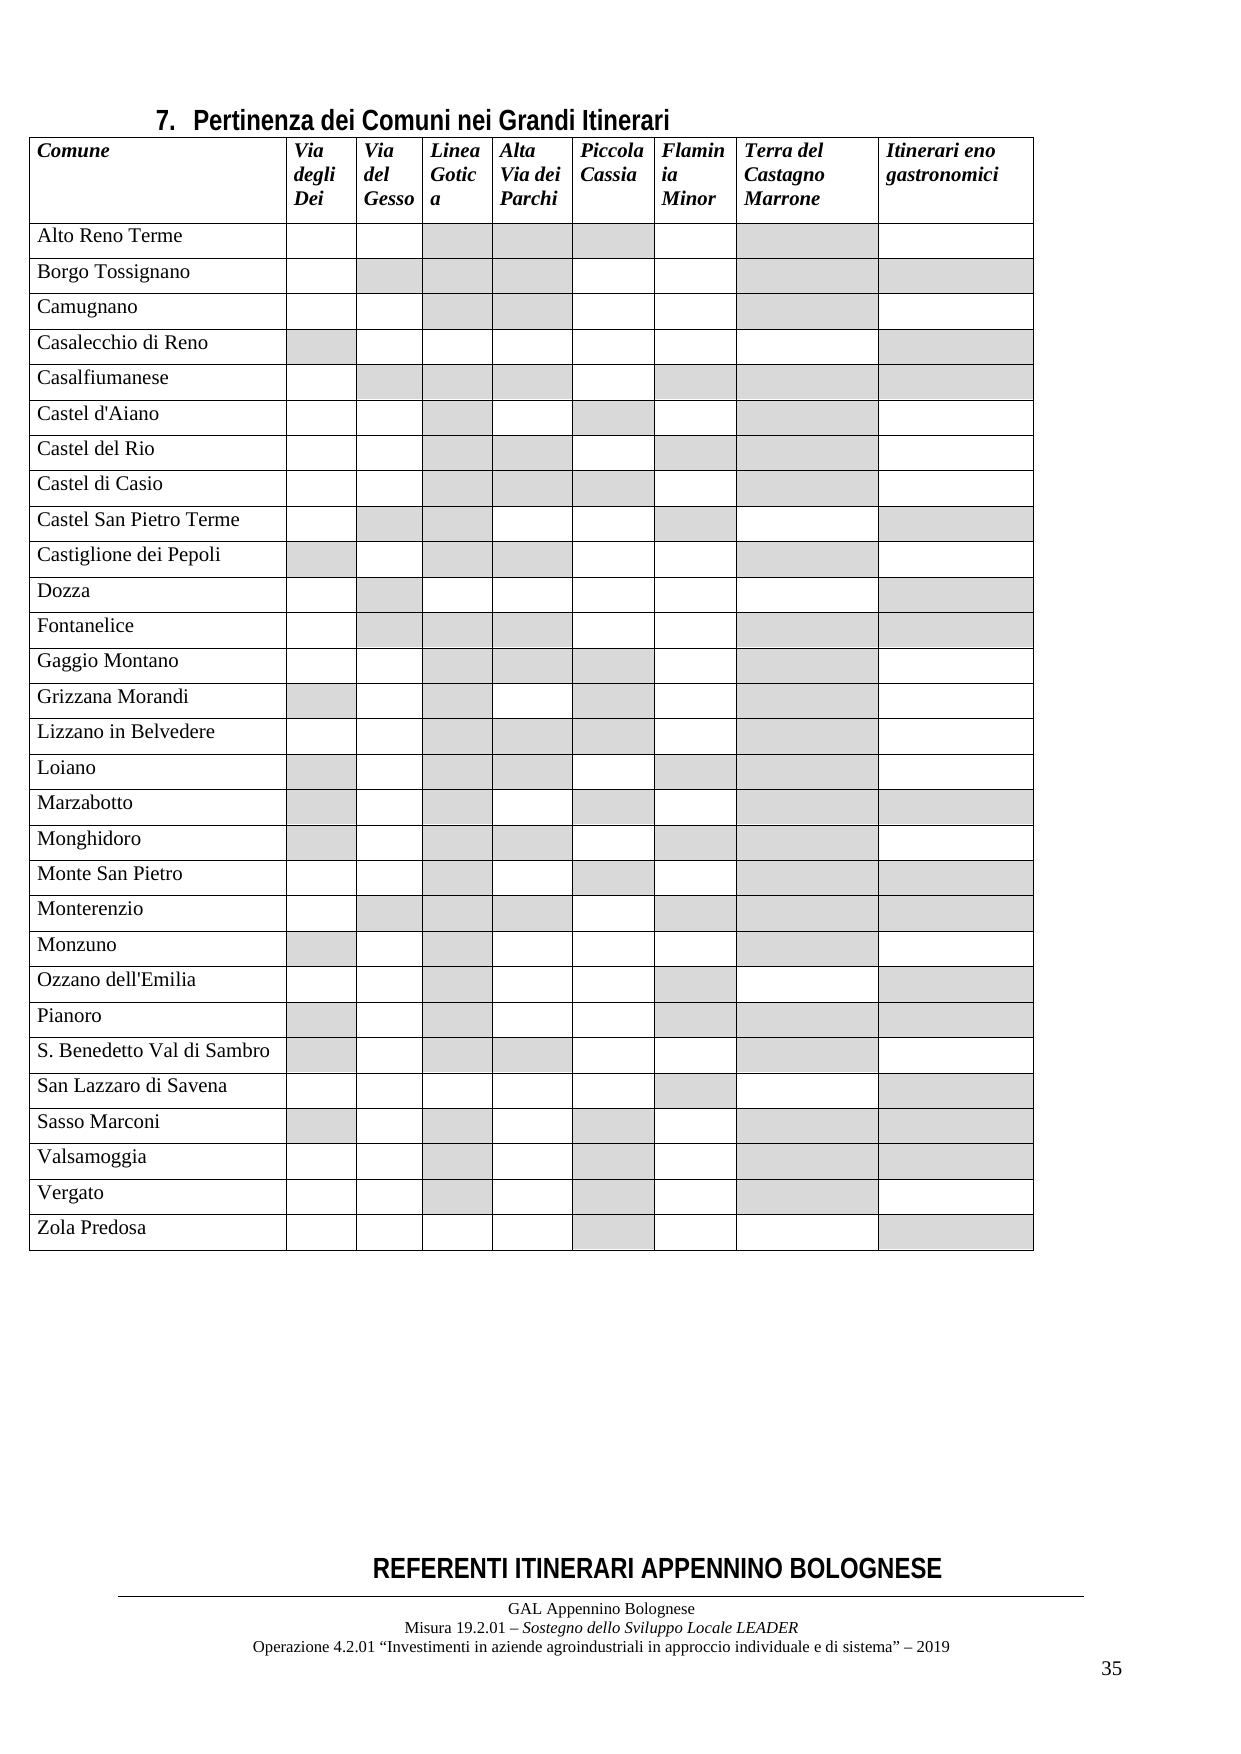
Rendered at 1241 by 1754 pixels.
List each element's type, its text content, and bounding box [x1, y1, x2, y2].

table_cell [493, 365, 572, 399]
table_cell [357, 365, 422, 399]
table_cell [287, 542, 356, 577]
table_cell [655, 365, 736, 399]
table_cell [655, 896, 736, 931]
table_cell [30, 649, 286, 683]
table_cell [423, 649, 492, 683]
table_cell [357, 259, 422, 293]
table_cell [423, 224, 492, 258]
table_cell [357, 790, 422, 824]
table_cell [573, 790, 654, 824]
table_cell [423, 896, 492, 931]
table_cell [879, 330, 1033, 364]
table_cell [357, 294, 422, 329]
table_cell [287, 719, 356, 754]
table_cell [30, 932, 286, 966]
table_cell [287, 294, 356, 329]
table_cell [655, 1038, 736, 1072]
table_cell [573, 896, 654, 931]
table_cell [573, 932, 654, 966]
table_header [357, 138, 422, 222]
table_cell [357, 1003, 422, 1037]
list Pertinenza dei Comuni nei Grandi Itinerari [156, 103, 1122, 137]
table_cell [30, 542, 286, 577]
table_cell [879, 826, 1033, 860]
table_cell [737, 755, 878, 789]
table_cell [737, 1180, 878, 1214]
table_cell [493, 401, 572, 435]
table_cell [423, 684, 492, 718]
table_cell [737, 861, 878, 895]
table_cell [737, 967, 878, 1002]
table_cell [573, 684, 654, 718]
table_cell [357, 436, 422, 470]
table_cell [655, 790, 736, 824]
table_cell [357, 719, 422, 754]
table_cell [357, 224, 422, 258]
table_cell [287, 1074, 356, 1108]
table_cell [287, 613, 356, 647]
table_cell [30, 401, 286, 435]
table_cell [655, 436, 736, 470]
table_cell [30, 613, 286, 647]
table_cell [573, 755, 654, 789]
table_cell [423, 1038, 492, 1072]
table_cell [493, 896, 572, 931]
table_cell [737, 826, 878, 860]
text REFERENTI ITINERARI APPENNINO BOLOGNESE [193, 1551, 1122, 1584]
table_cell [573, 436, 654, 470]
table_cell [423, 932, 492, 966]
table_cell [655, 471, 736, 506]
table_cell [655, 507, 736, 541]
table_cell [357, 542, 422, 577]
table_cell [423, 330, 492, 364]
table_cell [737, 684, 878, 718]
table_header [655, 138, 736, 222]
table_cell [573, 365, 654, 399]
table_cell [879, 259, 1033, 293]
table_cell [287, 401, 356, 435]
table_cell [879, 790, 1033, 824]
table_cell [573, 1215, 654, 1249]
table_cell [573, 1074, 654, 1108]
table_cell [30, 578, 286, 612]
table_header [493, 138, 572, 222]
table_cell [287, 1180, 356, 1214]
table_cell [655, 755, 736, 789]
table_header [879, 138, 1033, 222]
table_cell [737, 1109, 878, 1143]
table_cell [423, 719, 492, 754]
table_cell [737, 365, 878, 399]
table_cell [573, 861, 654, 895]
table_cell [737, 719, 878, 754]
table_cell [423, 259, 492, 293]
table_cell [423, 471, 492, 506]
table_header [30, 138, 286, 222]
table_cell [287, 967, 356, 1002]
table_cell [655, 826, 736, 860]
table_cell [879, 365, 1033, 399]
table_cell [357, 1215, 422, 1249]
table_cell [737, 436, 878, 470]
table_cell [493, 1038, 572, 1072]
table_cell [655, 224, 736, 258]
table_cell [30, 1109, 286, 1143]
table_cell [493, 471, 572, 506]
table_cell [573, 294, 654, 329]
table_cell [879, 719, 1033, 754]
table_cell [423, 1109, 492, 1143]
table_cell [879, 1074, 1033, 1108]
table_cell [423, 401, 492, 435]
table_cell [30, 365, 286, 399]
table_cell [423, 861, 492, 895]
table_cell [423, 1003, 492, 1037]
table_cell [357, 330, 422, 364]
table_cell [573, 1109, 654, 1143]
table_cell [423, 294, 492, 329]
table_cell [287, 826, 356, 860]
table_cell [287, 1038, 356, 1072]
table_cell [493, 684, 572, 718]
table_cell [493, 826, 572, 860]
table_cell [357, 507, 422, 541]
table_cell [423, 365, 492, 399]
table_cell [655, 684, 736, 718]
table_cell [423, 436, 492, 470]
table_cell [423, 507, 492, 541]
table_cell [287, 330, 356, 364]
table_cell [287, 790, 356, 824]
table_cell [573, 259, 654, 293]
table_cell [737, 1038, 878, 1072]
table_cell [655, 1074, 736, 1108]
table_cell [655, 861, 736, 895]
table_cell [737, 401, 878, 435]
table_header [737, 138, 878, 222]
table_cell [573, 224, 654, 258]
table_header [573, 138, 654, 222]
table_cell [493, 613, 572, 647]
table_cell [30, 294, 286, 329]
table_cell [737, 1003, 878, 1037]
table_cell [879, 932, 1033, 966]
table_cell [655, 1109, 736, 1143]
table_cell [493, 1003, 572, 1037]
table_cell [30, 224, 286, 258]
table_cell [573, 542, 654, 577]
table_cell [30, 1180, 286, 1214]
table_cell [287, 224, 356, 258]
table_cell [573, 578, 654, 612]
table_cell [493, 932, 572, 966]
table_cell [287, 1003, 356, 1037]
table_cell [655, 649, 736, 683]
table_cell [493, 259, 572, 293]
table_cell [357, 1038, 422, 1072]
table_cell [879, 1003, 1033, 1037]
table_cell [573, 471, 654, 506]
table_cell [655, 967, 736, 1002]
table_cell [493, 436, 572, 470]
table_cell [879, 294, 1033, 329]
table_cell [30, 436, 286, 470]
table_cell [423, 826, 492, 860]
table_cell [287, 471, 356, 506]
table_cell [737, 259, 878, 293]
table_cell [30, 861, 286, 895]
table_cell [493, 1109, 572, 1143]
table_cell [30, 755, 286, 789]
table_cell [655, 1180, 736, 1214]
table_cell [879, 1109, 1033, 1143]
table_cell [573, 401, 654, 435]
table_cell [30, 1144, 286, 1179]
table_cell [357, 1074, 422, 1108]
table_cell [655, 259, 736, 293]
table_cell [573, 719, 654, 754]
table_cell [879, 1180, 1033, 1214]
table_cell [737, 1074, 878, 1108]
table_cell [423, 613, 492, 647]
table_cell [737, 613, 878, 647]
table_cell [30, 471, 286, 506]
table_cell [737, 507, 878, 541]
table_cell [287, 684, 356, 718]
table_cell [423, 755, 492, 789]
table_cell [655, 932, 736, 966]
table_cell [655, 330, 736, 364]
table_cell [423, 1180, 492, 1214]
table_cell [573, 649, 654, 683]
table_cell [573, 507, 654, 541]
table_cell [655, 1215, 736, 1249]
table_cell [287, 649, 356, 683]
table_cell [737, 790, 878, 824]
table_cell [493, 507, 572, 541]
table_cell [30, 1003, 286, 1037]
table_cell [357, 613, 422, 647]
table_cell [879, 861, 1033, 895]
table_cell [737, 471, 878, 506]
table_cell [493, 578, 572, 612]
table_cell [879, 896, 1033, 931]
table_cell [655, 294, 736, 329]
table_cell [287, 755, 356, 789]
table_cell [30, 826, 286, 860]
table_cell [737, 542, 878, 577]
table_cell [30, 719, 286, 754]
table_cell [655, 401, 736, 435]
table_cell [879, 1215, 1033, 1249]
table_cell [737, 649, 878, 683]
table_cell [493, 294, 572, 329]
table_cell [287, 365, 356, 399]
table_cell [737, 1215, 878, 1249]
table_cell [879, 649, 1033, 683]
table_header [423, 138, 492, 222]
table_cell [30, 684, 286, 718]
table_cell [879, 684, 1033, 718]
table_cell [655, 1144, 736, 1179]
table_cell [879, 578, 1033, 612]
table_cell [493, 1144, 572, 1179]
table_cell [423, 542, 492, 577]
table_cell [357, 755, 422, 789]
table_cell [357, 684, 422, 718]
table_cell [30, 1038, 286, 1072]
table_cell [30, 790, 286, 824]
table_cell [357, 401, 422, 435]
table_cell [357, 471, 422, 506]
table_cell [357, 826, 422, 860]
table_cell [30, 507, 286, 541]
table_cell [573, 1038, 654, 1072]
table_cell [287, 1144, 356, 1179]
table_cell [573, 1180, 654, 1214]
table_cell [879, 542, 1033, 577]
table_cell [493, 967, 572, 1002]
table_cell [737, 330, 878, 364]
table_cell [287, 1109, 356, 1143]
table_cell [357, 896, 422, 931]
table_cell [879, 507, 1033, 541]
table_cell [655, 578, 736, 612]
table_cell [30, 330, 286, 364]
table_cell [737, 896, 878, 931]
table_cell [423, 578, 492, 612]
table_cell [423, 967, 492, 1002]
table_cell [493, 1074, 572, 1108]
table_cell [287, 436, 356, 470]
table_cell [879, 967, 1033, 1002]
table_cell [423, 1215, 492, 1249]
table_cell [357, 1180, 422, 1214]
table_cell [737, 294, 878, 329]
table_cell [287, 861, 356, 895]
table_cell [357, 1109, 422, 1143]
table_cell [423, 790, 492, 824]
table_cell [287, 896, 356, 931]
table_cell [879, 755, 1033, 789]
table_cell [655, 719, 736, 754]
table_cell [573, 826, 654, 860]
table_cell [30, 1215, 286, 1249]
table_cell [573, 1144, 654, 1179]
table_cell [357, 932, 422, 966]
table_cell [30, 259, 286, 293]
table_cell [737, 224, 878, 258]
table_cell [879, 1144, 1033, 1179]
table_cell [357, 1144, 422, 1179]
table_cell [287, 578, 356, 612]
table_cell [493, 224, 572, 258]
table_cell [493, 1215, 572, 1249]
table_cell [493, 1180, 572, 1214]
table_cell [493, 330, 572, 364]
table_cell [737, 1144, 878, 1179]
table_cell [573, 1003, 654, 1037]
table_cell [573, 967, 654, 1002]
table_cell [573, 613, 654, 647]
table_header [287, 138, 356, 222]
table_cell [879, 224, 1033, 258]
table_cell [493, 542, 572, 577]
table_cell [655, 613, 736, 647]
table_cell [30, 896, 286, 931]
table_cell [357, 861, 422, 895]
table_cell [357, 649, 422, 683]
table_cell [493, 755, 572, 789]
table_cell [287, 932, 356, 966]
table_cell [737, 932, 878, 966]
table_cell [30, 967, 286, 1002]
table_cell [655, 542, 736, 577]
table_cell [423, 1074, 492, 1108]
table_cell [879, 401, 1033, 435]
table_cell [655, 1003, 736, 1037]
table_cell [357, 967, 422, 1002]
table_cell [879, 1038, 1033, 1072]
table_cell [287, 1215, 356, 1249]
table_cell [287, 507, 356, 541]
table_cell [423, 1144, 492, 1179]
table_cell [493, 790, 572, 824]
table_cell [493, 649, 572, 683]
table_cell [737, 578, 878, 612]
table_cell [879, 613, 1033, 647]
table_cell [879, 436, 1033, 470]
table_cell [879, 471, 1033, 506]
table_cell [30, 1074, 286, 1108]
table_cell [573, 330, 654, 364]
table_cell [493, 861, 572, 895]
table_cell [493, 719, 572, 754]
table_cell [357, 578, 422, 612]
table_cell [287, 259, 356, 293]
